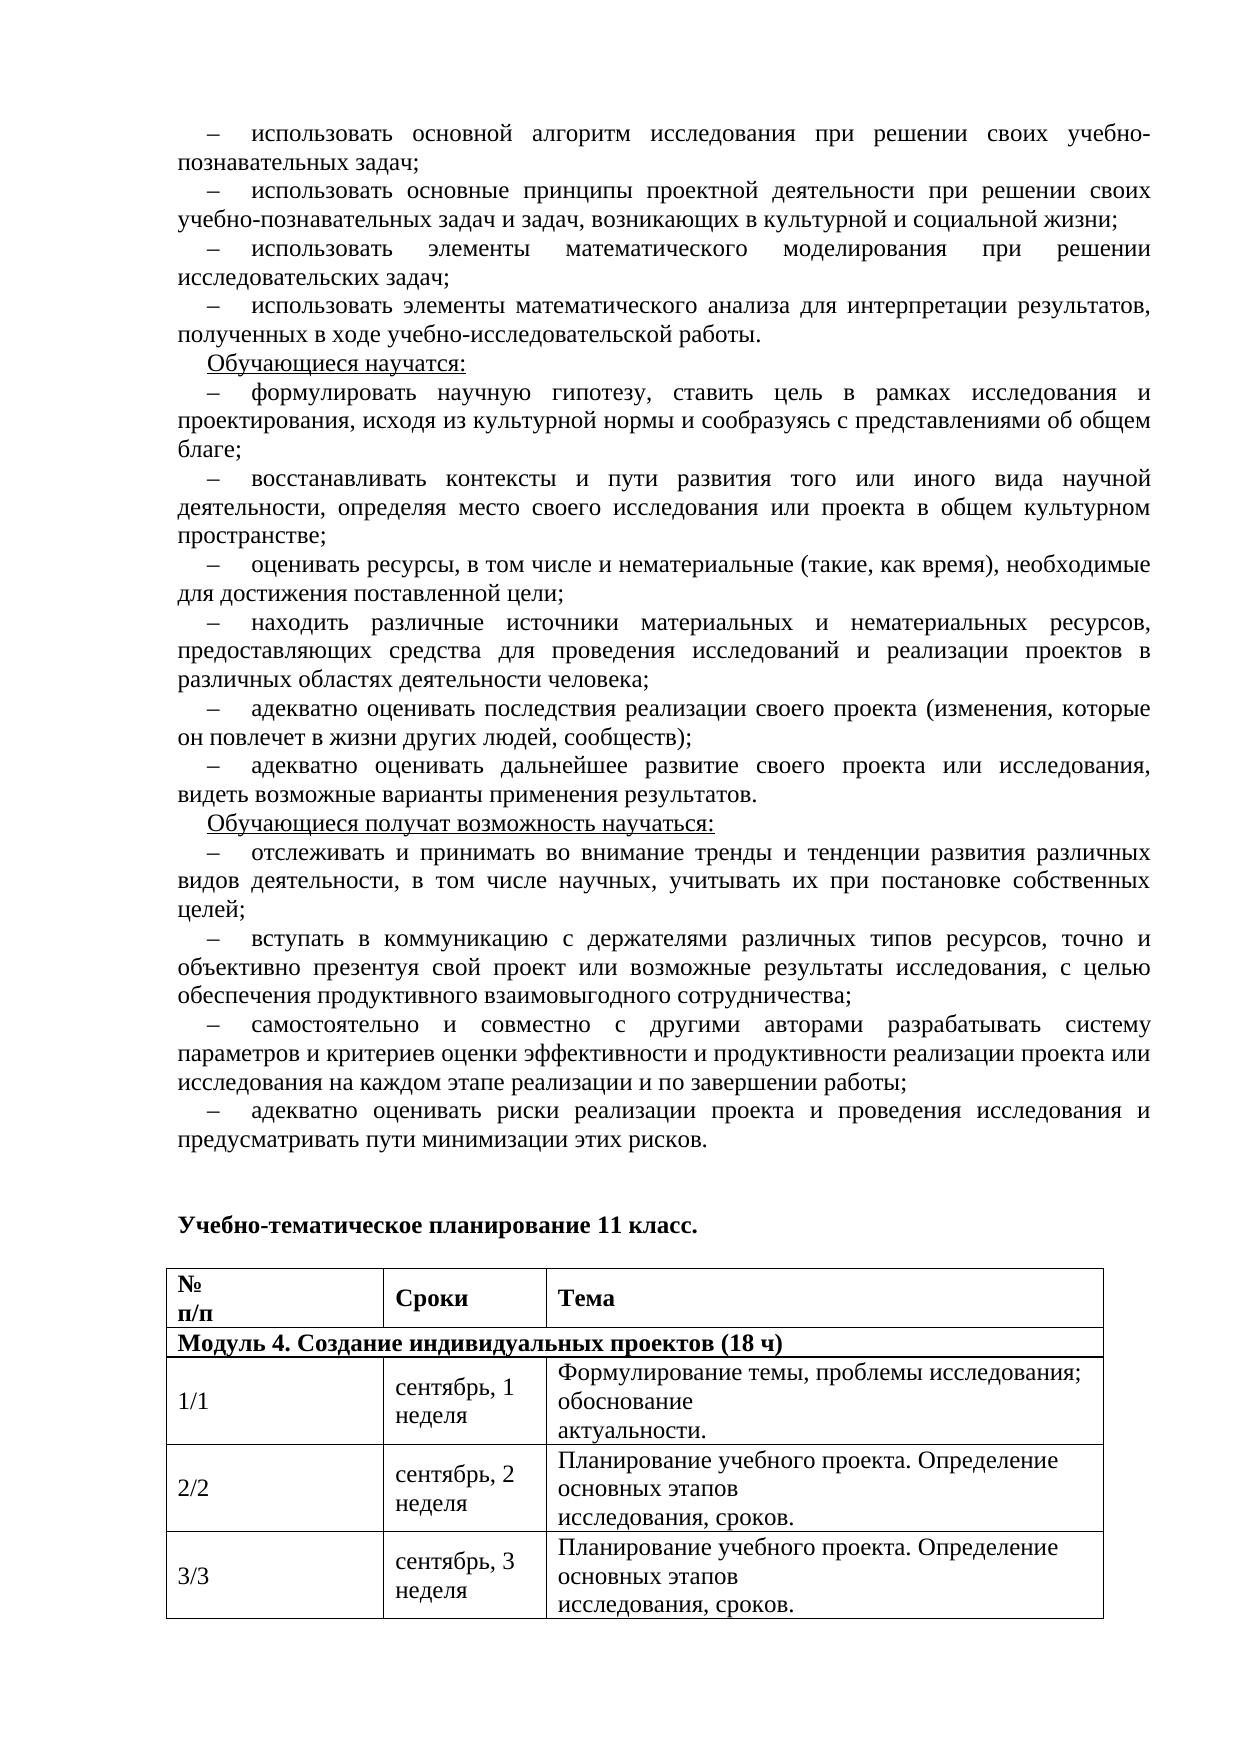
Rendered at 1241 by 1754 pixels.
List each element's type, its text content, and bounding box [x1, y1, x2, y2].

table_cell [547, 1532, 1103, 1618]
table_cell 1/1 [167, 1358, 383, 1444]
table_cell Формулирование темы, проблемы исследования; обоснование актуальности. [547, 1358, 1103, 1444]
text использовать основные принципы проектной деятельности при решении своих учебно-познавательных задач и задач, возникающих в культурной и социальной жизни; [177, 176, 1152, 233]
text восстанавливать контексты и пути развития того или иного вида научной деятельности, определяя место своего исследования или проекта в общем культурном пространстве; [177, 463, 1152, 549]
text вступать в коммуникацию с держателями различных типов ресурсов, точно и объективно презентуя свой проект или возможные результаты исследования, с целью обеспечения продуктивного взаимовыгодного сотрудничества; [177, 923, 1152, 1009]
text Обучающиеся научатся: [177, 348, 1152, 377]
text оценивать ресурсы, в том числе и нематериальные (такие, как время), необходимые для достижения поставленной цели; [177, 549, 1152, 607]
table_header Сроки [384, 1269, 546, 1327]
table_header № п/п [167, 1269, 383, 1327]
text адекватно оценивать риски реализации проекта и проведения исследования и предусматривать пути минимизации этих рисков. [177, 1096, 1152, 1153]
text использовать основной алгоритм исследования при решении своих учебно-познавательных задач; [177, 118, 1152, 176]
text находить различные источники материальных и нематериальных ресурсов, предоставляющих средства для проведения исследований и реализации проектов в различных областях деятельности человека; [177, 607, 1152, 693]
table_header Тема [547, 1269, 1103, 1327]
table_cell Модуль 4. Создание индивидуальных проектов (18 ч) [167, 1328, 1103, 1356]
text Учебно-тематическое планирование 11 класс. [177, 1211, 1152, 1239]
text использовать элементы математического анализа для интерпретации результатов, полученных в ходе учебно-исследовательской работы. [177, 291, 1152, 348]
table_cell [547, 1445, 1103, 1531]
text отслеживать и принимать во внимание тренды и тенденции развития различных видов деятельности, в том числе научных, учитывать их при постановке собственных целей; [177, 837, 1152, 923]
text адекватно оценивать последствия реализации своего проекта (изменения, которые он повлечет в жизни других людей, сообществ); [177, 693, 1152, 751]
text формулировать научную гипотезу, ставить цель в рамках исследования и проектирования, исходя из культурной нормы и сообразуясь с представлениями об общем благе; [177, 377, 1152, 463]
text самостоятельно и совместно с другими авторами разрабатывать систему параметров и критериев оценки эффективности и продуктивности реализации проекта или исследования на каждом этапе реализации и по завершении работы; [177, 1009, 1152, 1096]
table_cell сентябрь, 1 неделя [384, 1358, 546, 1444]
table_cell сентябрь, 2 неделя [384, 1445, 546, 1531]
table_cell сентябрь, 3 неделя [384, 1532, 546, 1618]
text адекватно оценивать дальнейшее развитие своего проекта или исследования, видеть возможные варианты применения результатов. [177, 751, 1152, 808]
table_cell 2/2 [167, 1445, 383, 1531]
text использовать элементы математического моделирования при решении исследовательских задач; [177, 233, 1152, 291]
table_cell 3/3 [167, 1532, 383, 1618]
list Обучающиеся получат возможность научаться: [207, 808, 1152, 837]
